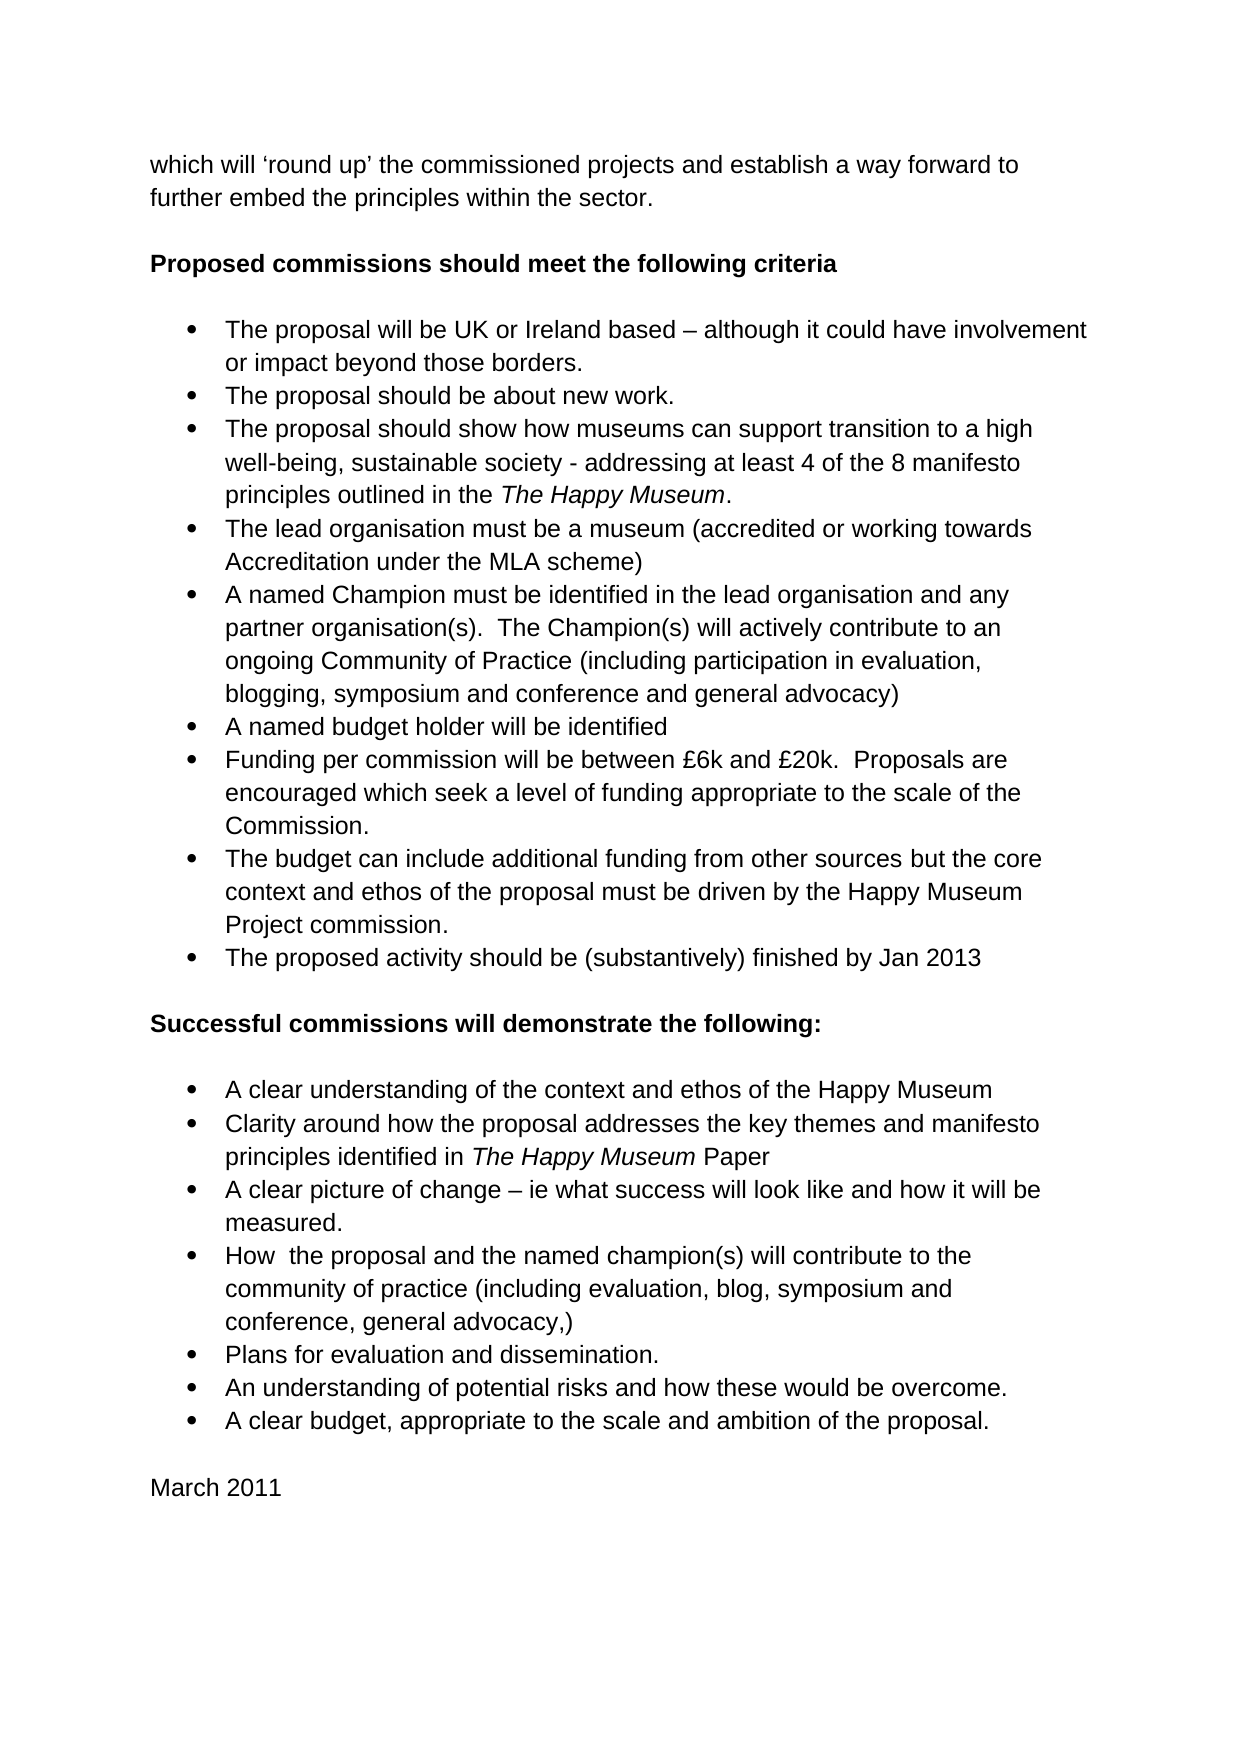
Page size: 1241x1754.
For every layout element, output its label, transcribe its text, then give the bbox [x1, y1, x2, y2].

list Funding per commission will be between £6k and £20k. Proposals are encouraged which seek a level of funding appropriate to the scale of the Commission. [187, 745, 1090, 840]
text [150, 150, 1090, 212]
list A clear understanding of the context and ethos of the Happy Museum [187, 1076, 1090, 1104]
list A clear picture of change – ie what success will look like and how it will be measured. [187, 1175, 1090, 1237]
list The proposal should show how museums can support transition to a high well-being, sustainable society - addressing at least 4 of the 8 manifesto principles outlined in the The Happy Museum. [187, 414, 1090, 509]
list A named budget holder will be identified [187, 712, 1090, 741]
text Proposed commissions should meet the following criteria [150, 249, 1090, 278]
list How the proposal and the named champion(s) will contribute to the community of practice (including evaluation, blog, symposium and conference, general advocacy,) [187, 1241, 1090, 1336]
text March 2011 [150, 1472, 1090, 1501]
text Successful commissions will demonstrate the following: [150, 1009, 1090, 1038]
list A named Champion must be identified in the lead organisation and any partner organisation(s). The Champion(s) will actively contribute to an ongoing Community of Practice (including participation in evaluation, blogging, symposium and conference and general advocacy) [187, 580, 1090, 708]
list A clear budget, appropriate to the scale and ambition of the proposal. [187, 1406, 1090, 1435]
list An understanding of potential risks and how these would be overcome. [187, 1373, 1090, 1402]
list The budget can include additional funding from other sources but the core context and ethos of the proposal must be driven by the Happy Museum Project commission. [187, 844, 1090, 939]
list Plans for evaluation and dissemination. [187, 1340, 1090, 1369]
list The lead organisation must be a museum (accredited or working towards Accreditation under the MLA scheme) [187, 513, 1090, 575]
list The proposal will be UK or Ireland based – although it could have involvement or impact beyond those borders. [187, 315, 1090, 377]
list The proposal should be about new work. [187, 381, 1090, 410]
list Clarity around how the proposal addresses the key themes and manifesto principles identified in The Happy Museum Paper [187, 1109, 1090, 1171]
list The proposed activity should be (substantively) finished by Jan 2013 [187, 943, 1090, 972]
